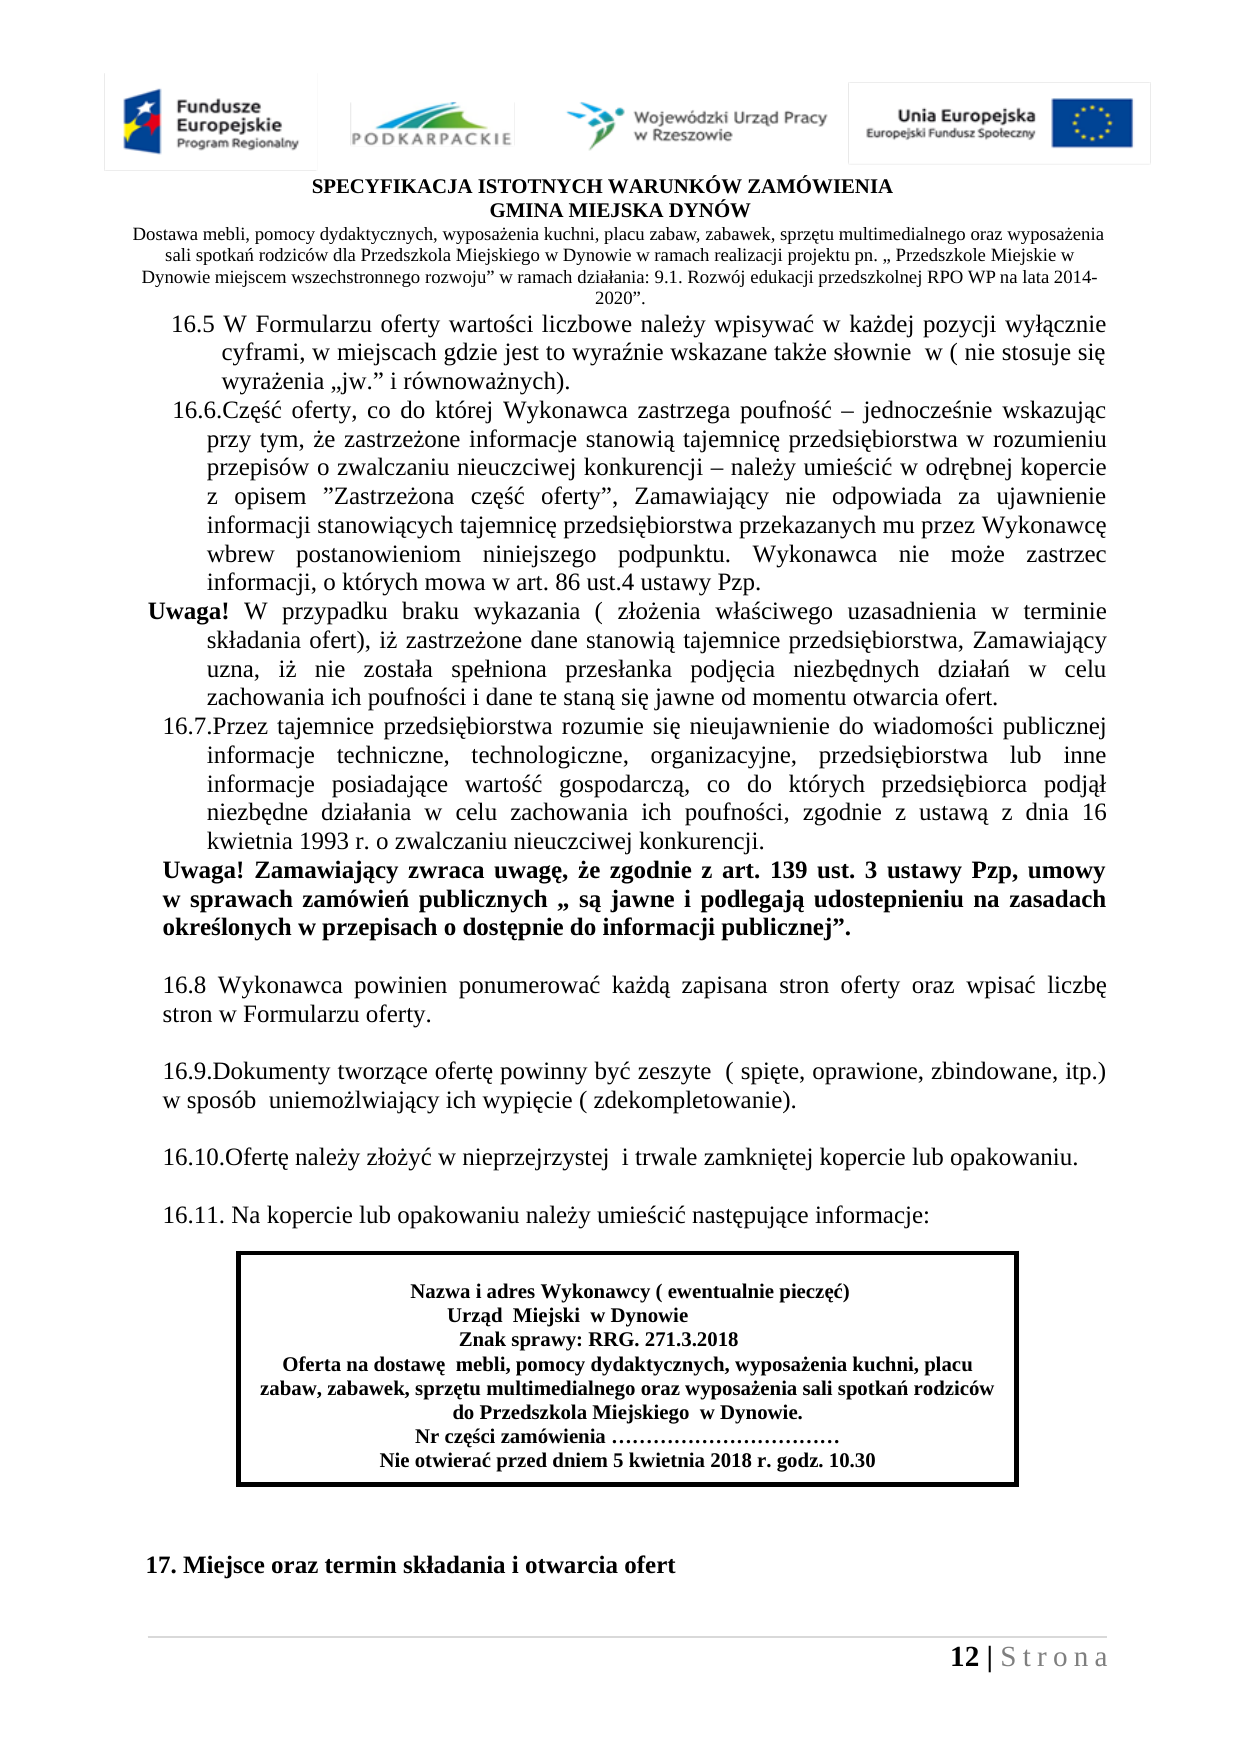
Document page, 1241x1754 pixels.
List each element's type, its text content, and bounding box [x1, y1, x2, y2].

text 17. Miejsce oraz termin składania i otwarcia ofert [133, 1550, 1107, 1578]
picture [103, 73, 1154, 175]
text 16.9.Dokumenty tworzące ofertę powinny być zeszyte ( spięte, oprawione, zbindowane, itp.) w sposób uniemożlwiający ich wypięcie ( zdekompletowanie). [162, 1056, 1107, 1114]
text 16.8 Wykonawca powinien ponumerować każdą zapisana stron oferty oraz wpisać liczbę stron w Formularzu oferty. [162, 970, 1107, 1027]
text 16.11. Na kopercie lub opakowaniu należy umieścić następujące informacje: [162, 1200, 1107, 1229]
table_header Nazwa i adres Wykonawcy ( ewentualnie pieczęć) Urząd Miejski w Dynowie Znak sprawy: RRG. 271.3.2018 Oferta na dostawę mebli, pomocy dydaktycznych, wyposażenia kuchni, placu zabaw, zabawek, sprzętu multimedialnego oraz wyposażenia sali spotkań rodziców do Przedszkola Miejskiego w Dynowie. Nr części zamówienia …………………………… Nie otwierać przed dniem 5 kwietnia 2018 r. godz. 10.30 [241, 1255, 1014, 1482]
text Uwaga! W przypadku braku wykazania ( złożenia właściwego uzasadnienia w terminie składania ofert), iż zastrzeżone dane stanowią tajemnice przedsiębiorstwa, Zamawiający uzna, iż nie została spełniona przesłanka podjęcia niezbędnych działań w celu zachowania ich poufności i dane te staną się jawne od momentu otwarcia ofert. [148, 596, 1107, 711]
text 16.10.Ofertę należy złożyć w nieprzejrzystej i trwale zamkniętej kopercie lub opakowaniu. [162, 1142, 1107, 1171]
text 16.6.Część oferty, co do której Wykonawca zastrzega poufność – jednocześnie wskazując przy tym, że zastrzeżone informacje stanowią tajemnicę przedsiębiorstwa w rozumieniu przepisów o zwalczaniu nieuczciwej konkurencji – należy umieścić w odrębnej kopercie z opisem ”Zastrzeżona część oferty”, Zamawiający nie odpowiada za ujawnienie informacji stanowiących tajemnicę przedsiębiorstwa przekazanych mu przez Wykonawcę wbrew postanowieniom niniejszego podpunktu. Wykonawca nie może zastrzec informacji, o których mowa w art. 86 ust.4 ustawy Pzp. [162, 395, 1107, 596]
text 16.7.Przez tajemnice przedsiębiorstwa rozumie się nieujawnienie do wiadomości publicznej informacje techniczne, technologiczne, organizacyjne, przedsiębiorstwa lub inne informacje posiadające wartość gospodarczą, co do których przedsiębiorca podjął niezbędne działania w celu zachowania ich poufności, zgodnie z ustawą z dnia 16 kwietnia 1993 r. o zwalczaniu nieuczciwej konkurencji. [162, 711, 1107, 855]
text 16.5 W Formularzu oferty wartości liczbowe należy wpisywać w każdej pozycji wyłącznie cyframi, w miejscach gdzie jest to wyraźnie wskazane także słownie w ( nie stosuje się wyrażenia „jw.” i równoważnych). [162, 309, 1107, 395]
text Uwaga! Zamawiający zwraca uwagę, że zgodnie z art. 139 ust. 3 ustawy Pzp, umowy w sprawach zamówień publicznych „ są jawne i podlegają udostepnieniu na zasadach określonych w przepisach o dostępnie do informacji publicznej”. [162, 855, 1107, 941]
